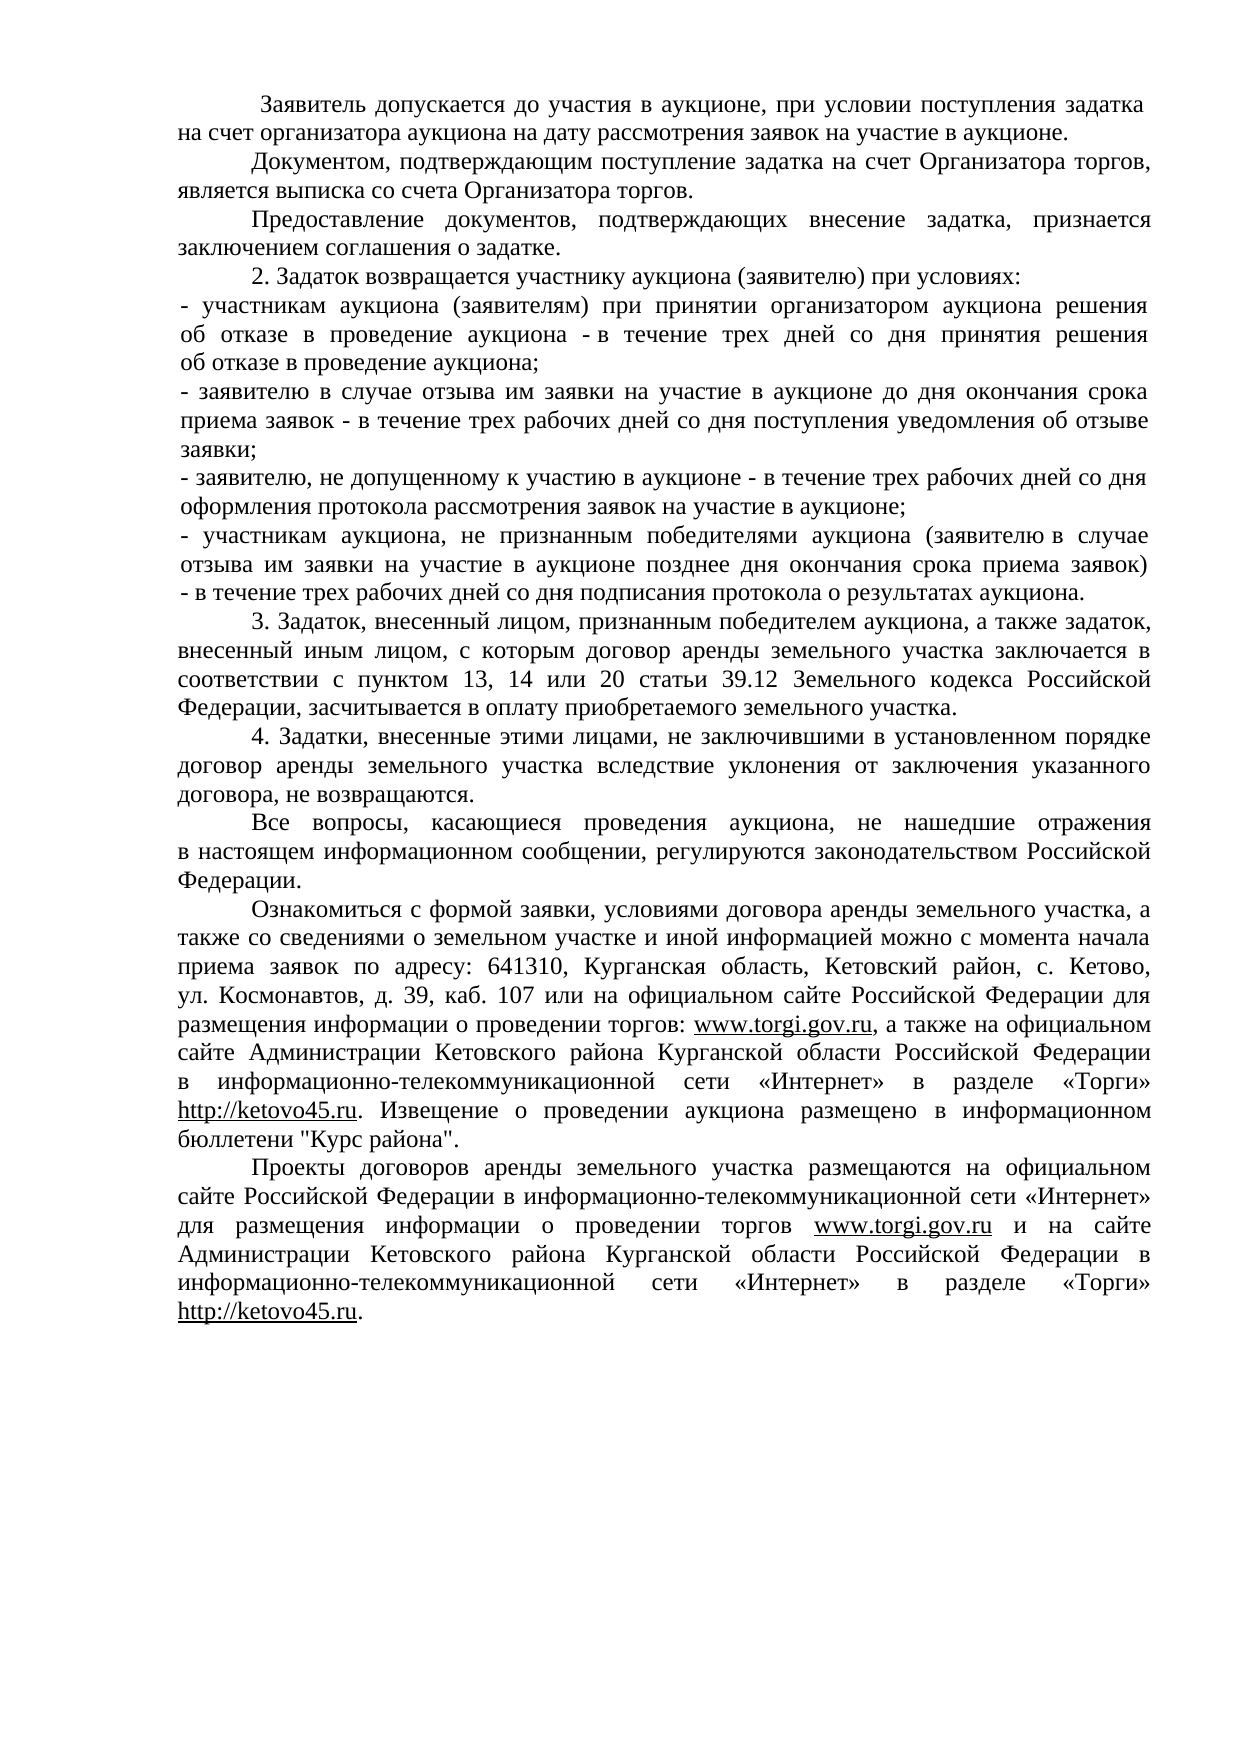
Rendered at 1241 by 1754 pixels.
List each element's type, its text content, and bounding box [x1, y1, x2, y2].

text Ознакомиться с формой заявки, условиями договора аренды земельного участка, а также со сведениями о земельном участке и иной информацией можно с момента начала приема заявок по адресу: 641310, Курганская область, Кетовский район, с. Кетово, ул. Космонавтов, д. 39, каб. 107 или на официальном сайте Российской Федерации для размещения информации о проведении торгов: www.torgi.gov.ru, а также на официальном сайте Администрации Кетовского района Курганской области Российской Федерации в информационно-телекоммуникационной сети «Интернет» в разделе «Торги» http://ketovo45.ru. Извещение о проведении аукциона размещено в информационном бюллетени "Курс района". [177, 894, 1152, 1152]
text 4. Задатки, внесенные этими лицами, не заключившими в установленном порядке договор аренды земельного участка вследствие уклонения от заключения указанного договора, не возвращаются. [177, 721, 1152, 807]
text - заявителю, не допущенному к участию в аукционе - в течение трех рабочих дней со дня оформления протокола рассмотрения заявок на участие в аукционе; [180, 462, 1148, 520]
text Проекты договоров аренды земельного участка размещаются на официальном сайте Российской Федерации в информационно-телекоммуникационной сети «Интернет» для размещения информации о проведении торгов www.torgi.gov.ru и на сайте Администрации Кетовского района Курганской области Российской Федерации в информационно-телекоммуникационной сети «Интернет» в разделе «Торги» http://ketovo45.ru. [177, 1152, 1152, 1325]
text 3. Задаток, внесенный лицом, признанным победителем аукциона, а также задаток, внесенный иным лицом, с которым договор аренды земельного участка заключается в соответствии с пунктом 13, 14 или 20 статьи 39.12 Земельного кодекса Российской Федерации, засчитывается в оплату приобретаемого земельного участка. [177, 606, 1152, 721]
text Заявитель допускается до участия в аукционе, при условии поступления задатка на счет организатора аукциона на дату рассмотрения заявок на участие в аукционе. [177, 89, 1152, 146]
text Документом, подтверждающим поступление задатка на счет Организатора торгов, является выписка со счета Организатора торгов. [177, 146, 1152, 204]
text 2. Задаток возвращается участнику аукциона (заявителю) при условиях: [177, 261, 1152, 290]
text - участникам аукциона (заявителям) при принятии организатором аукциона решения об отказе в проведение аукциона - в течение трех дней со дня принятия решения об отказе в проведение аукциона; [180, 290, 1148, 376]
text Предоставление документов, подтверждающих внесение задатка, признается заключением соглашения о задатке. [177, 204, 1152, 261]
text - заявителю в случае отзыва им заявки на участие в аукционе до дня окончания срока приема заявок - в течение трех рабочих дней со дня поступления уведомления об отзыве заявки; [180, 376, 1148, 462]
text - участникам аукциона, не признанным победителями аукциона (заявителю в случае отзыва им заявки на участие в аукционе позднее дня окончания срока приема заявок) - в течение трех рабочих дней со дня подписания протокола о результатах аукциона. [180, 520, 1148, 606]
text Все вопросы, касающиеся проведения аукциона, не нашедшие отражения в настоящем информационном сообщении, регулируются законодательством Российской Федерации. [177, 807, 1152, 894]
